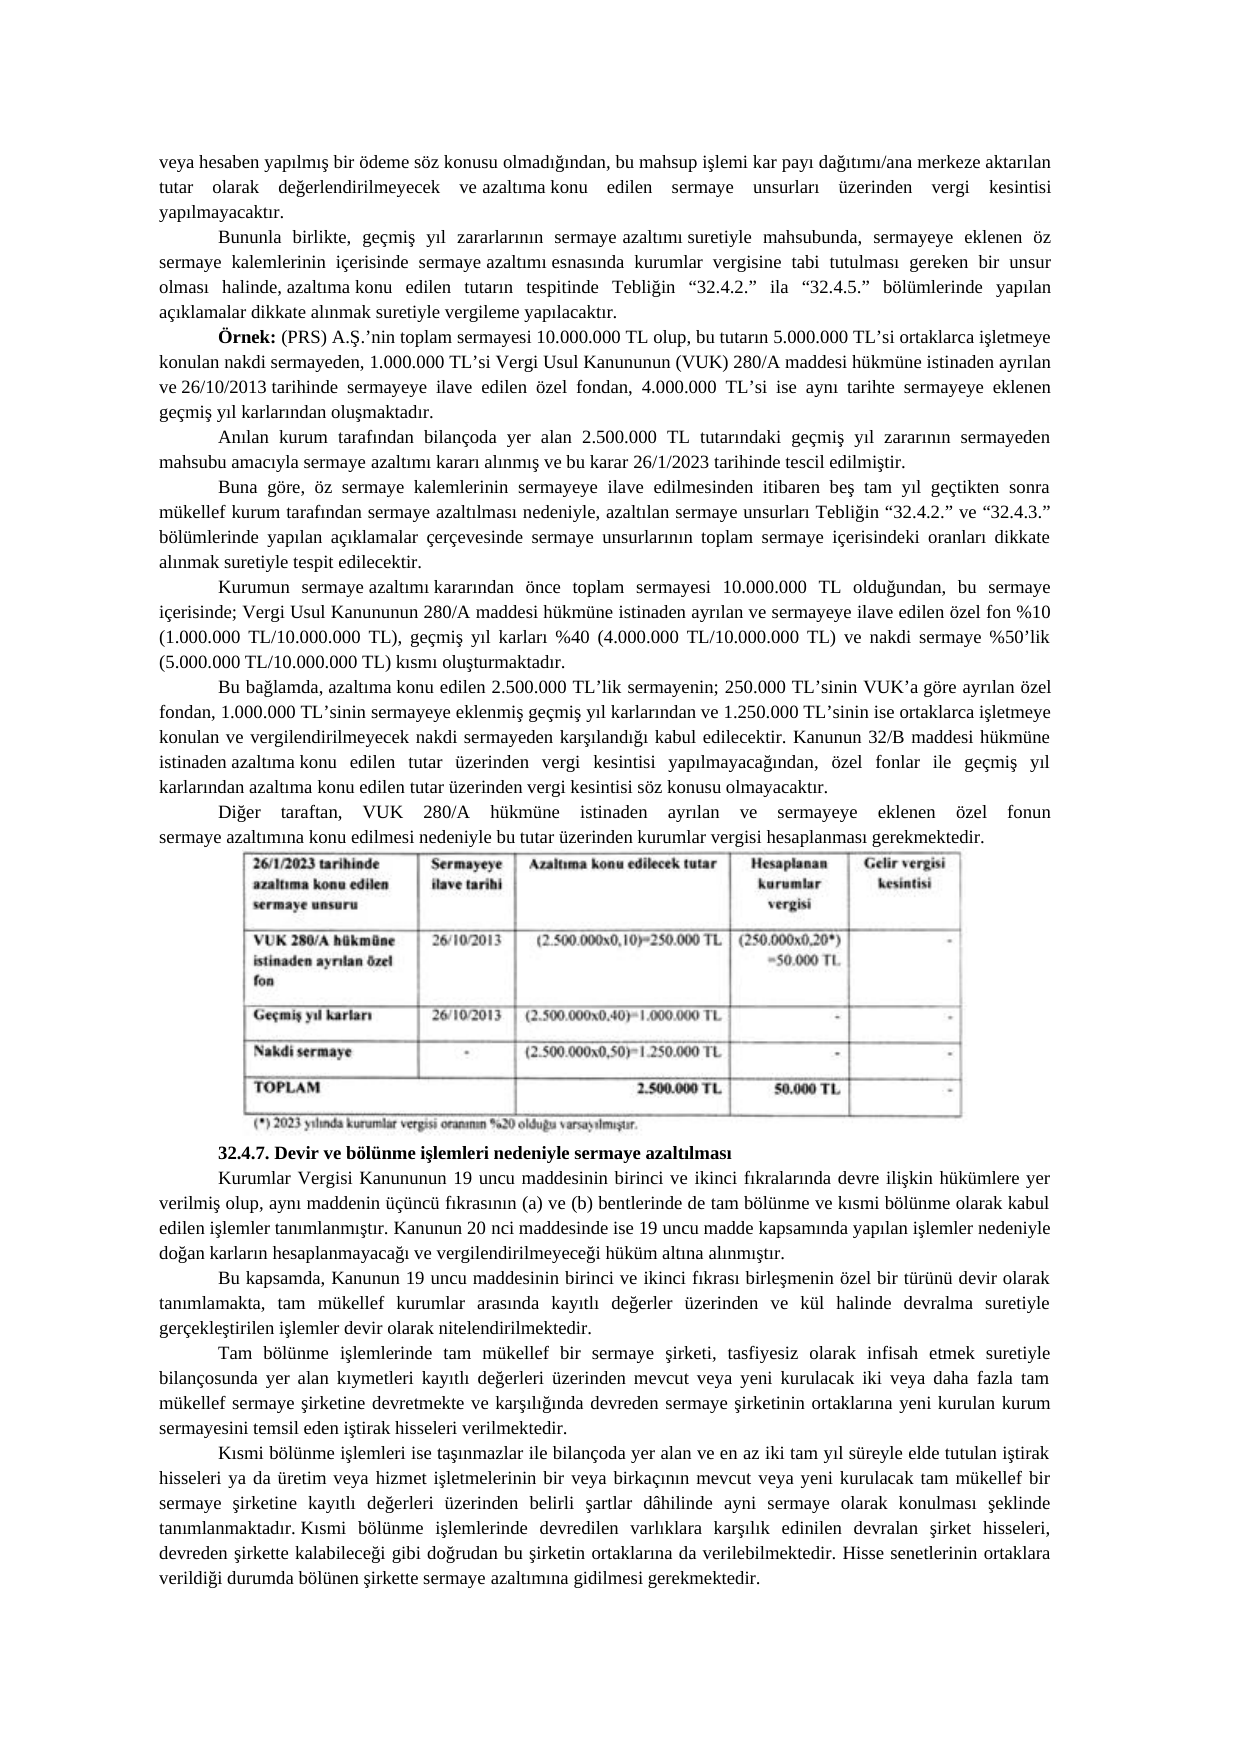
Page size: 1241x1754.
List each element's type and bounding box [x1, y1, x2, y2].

picture [242, 847, 969, 1139]
table_cell [148, 148, 1063, 1588]
